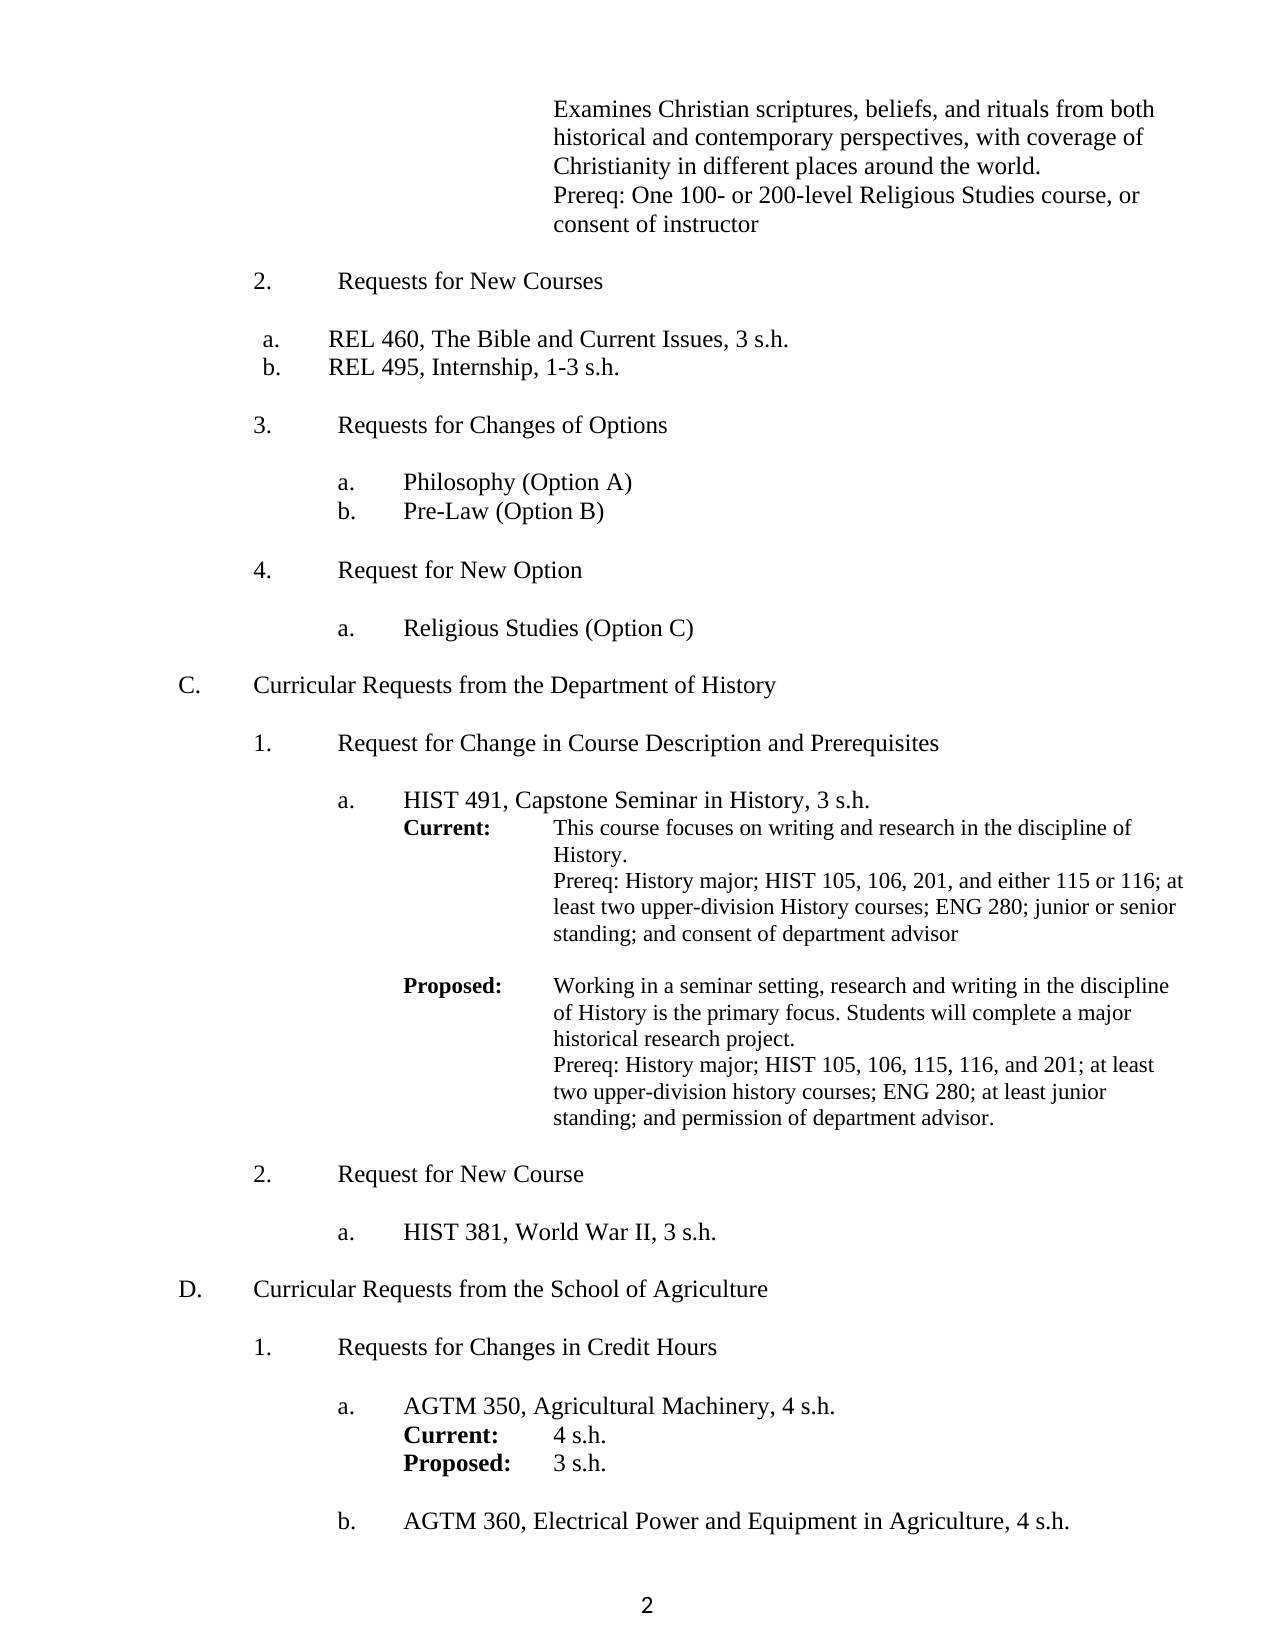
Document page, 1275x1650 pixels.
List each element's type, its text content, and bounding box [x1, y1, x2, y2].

text a. Religious Studies (Option C) [103, 613, 1191, 642]
list Current: This course focuses on writing and research in the discipline of History. [403, 814, 1191, 867]
text b. Pre-Law (Option B) [103, 496, 1191, 525]
list Proposed: 3 s.h. [403, 1448, 1191, 1477]
list Requests for Changes of Options [253, 410, 1191, 439]
list Prereq: History major; HIST 105, 106, 201, and either 115 or 116; at least two upper-division History courses; ENG 280; junior or senior standing; and consent of department advisor [403, 867, 1191, 946]
list REL 495, Internship, 1-3 s.h. [178, 352, 1191, 381]
text a. Philosophy (Option A) [103, 467, 1191, 496]
list AGTM 360, Electrical Power and Equipment in Agriculture, 4 s.h. [337, 1506, 1191, 1535]
list Requests for Changes in Credit Hours [253, 1332, 1191, 1361]
list Proposed: Working in a seminar setting, research and writing in the discipline of History is the primary focus. Students will complete a major historical research project. [403, 972, 1191, 1051]
list Examines Christian scriptures, beliefs, and rituals from both historical and contemporary perspectives, with coverage of Christianity in different places around the world. [553, 94, 1191, 180]
list AGTM 350, Agricultural Machinery, 4 s.h. [337, 1391, 1191, 1420]
list Prereq: One 100- or 200-level Religious Studies course, or consent of instructor [553, 180, 1191, 237]
list Current: 4 s.h. [403, 1420, 1191, 1448]
list Request for Change in Course Description and Prerequisites [253, 728, 1191, 757]
list REL 460, The Bible and Current Issues, 3 s.h. [178, 324, 1191, 352]
list Curricular Requests from the Department of History [178, 671, 1191, 699]
list Request for New Course [253, 1159, 1191, 1188]
text 4. Request for New Option [103, 556, 1191, 584]
list HIST 381, World War II, 3 s.h. [337, 1217, 1191, 1246]
list Curricular Requests from the School of Agriculture [178, 1274, 1191, 1303]
list HIST 491, Capstone Seminar in History, 3 s.h. [337, 786, 1191, 814]
list Requests for New Courses [253, 266, 1191, 295]
list Prereq: History major; HIST 105, 106, 115, 116, and 201; at least two upper-division history courses; ENG 280; at least junior standing; and permission of department advisor. [403, 1051, 1191, 1131]
